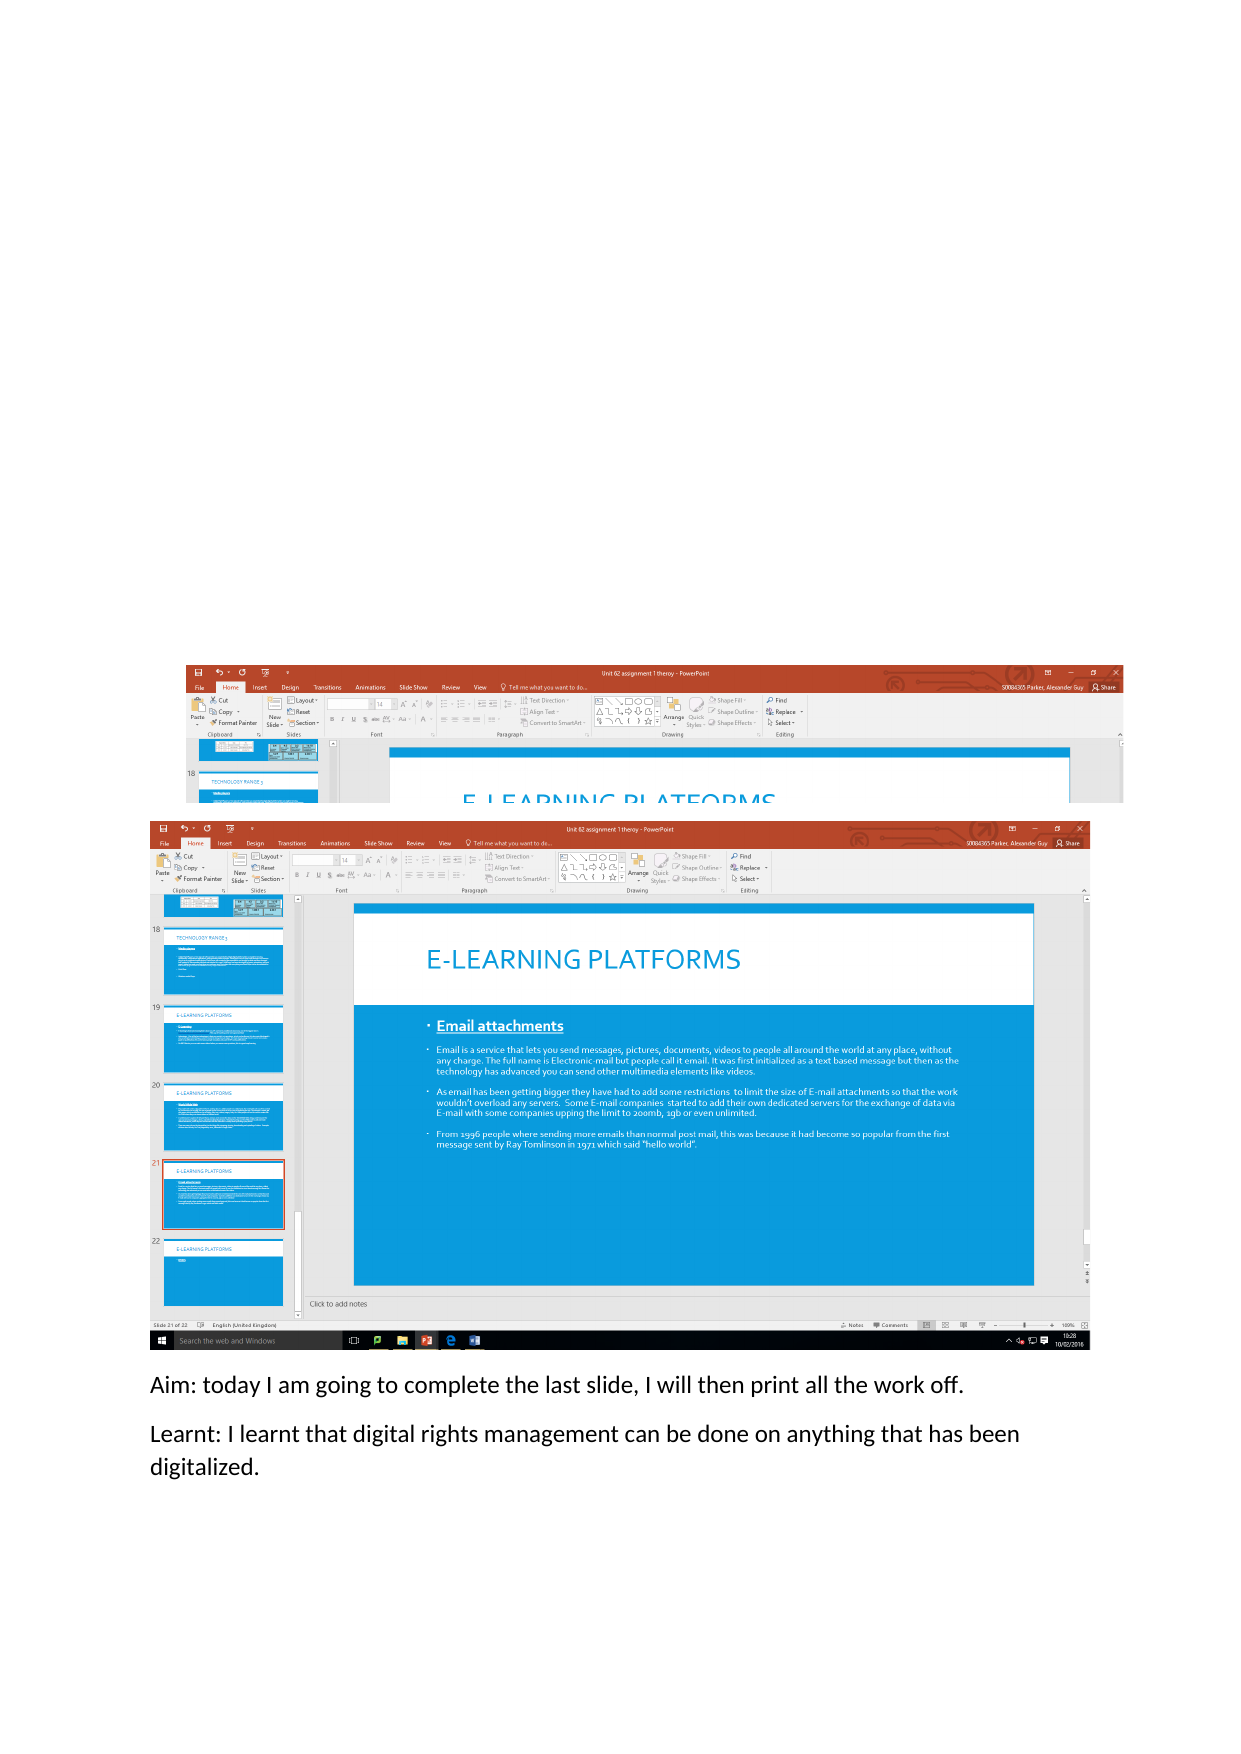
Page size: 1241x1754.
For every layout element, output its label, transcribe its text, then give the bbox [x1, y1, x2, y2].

text Aim: today I am going to complete the last slide, I will then print all the work off. [150, 1369, 1090, 1399]
picture [705, 797, 716, 803]
picture [540, 797, 547, 803]
text Learnt: I learnt that digital rights management can be done on anything that has been digitalized. [150, 1418, 1090, 1482]
picture [150, 821, 1091, 1350]
picture [186, 665, 1123, 803]
picture [726, 797, 733, 803]
